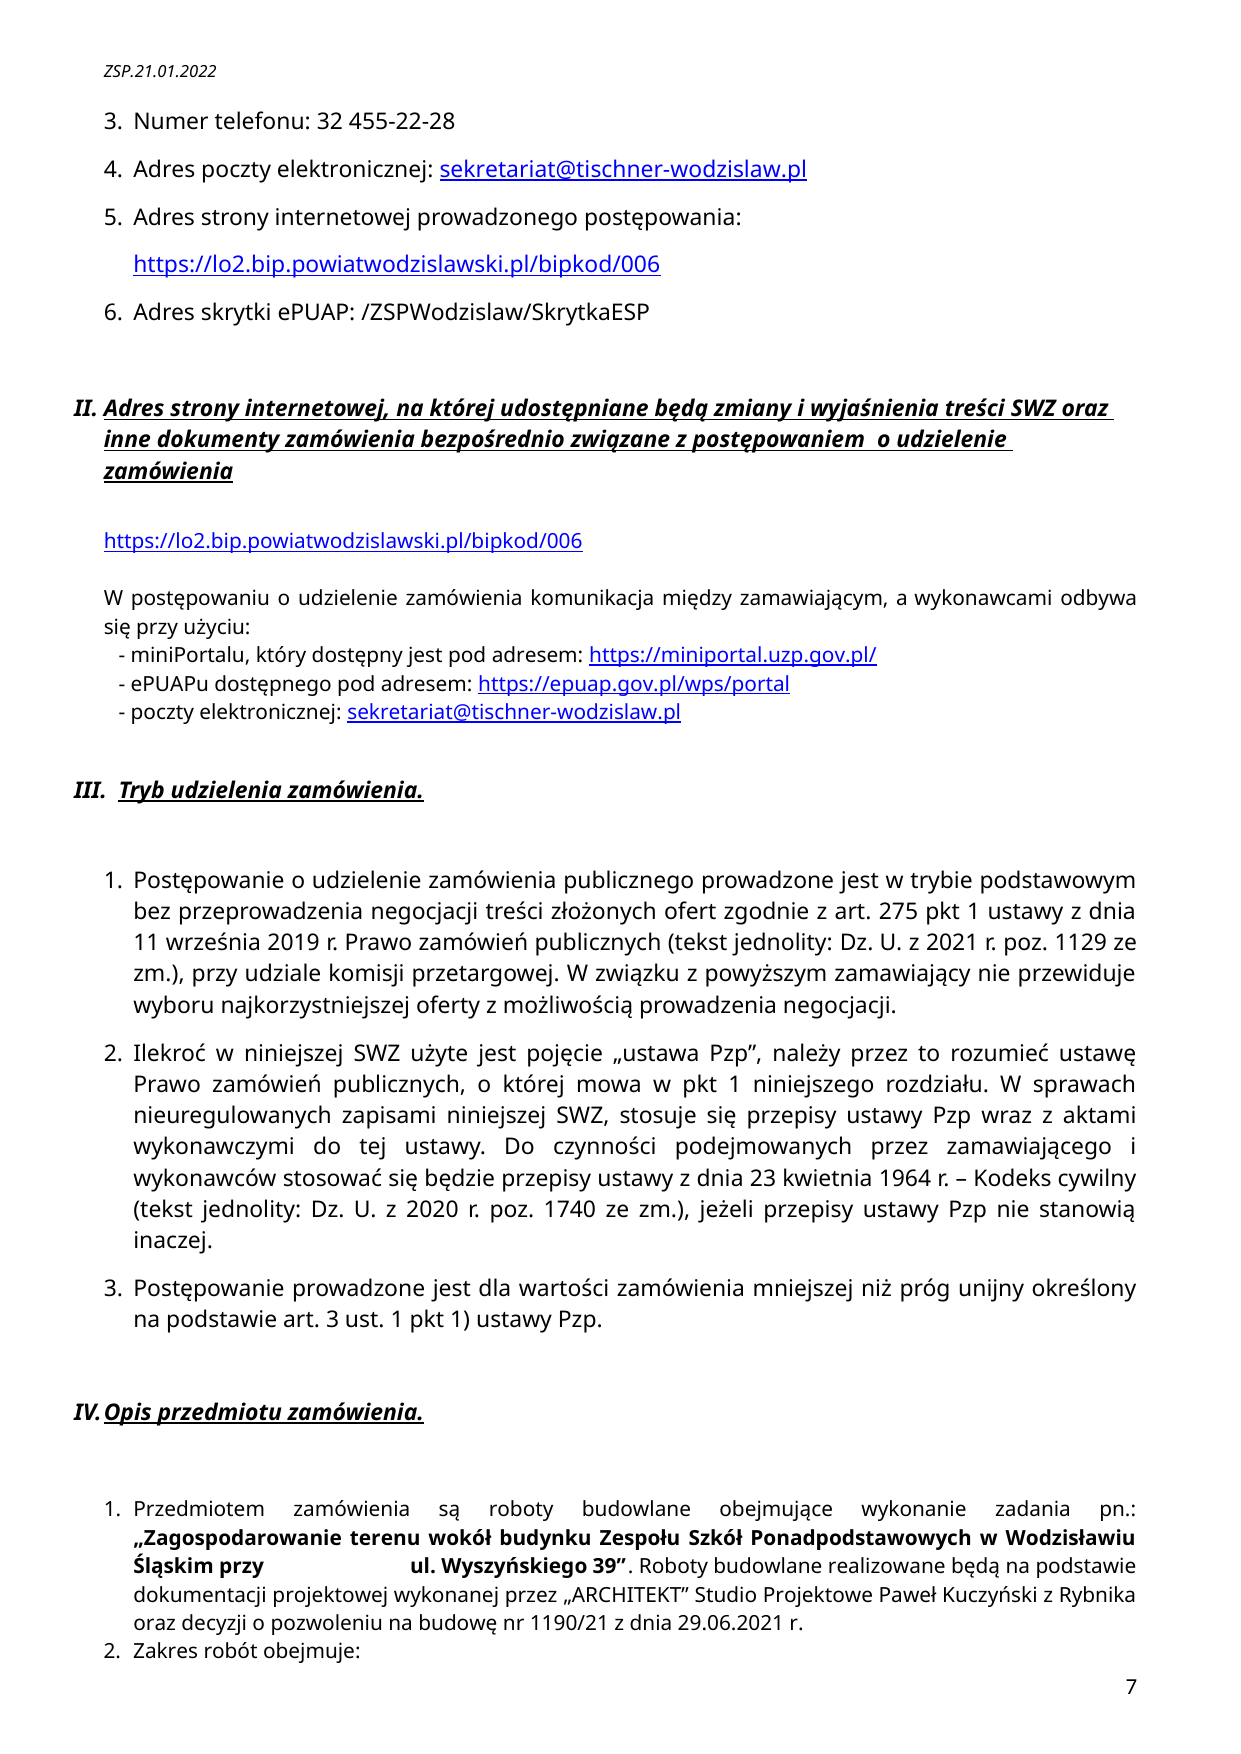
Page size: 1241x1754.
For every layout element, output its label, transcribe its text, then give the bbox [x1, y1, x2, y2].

list Numer telefonu: 32 455-22-28 [103, 104, 1137, 136]
list Postępowanie prowadzone jest dla wartości zamówienia mniejszej niż próg unijny określony na podstawie art. 3 ust. 1 pkt 1) ustawy Pzp. [103, 1272, 1137, 1334]
text https://lo2.bip.powiatwodzislawski.pl/bipkod/006 [103, 527, 1137, 555]
text Tryb udzielenia zamówienia. [74, 773, 1137, 805]
list Adres strony internetowej prowadzonego postępowania: [103, 200, 1137, 232]
text - ePUAPu dostępnego pod adresem: https://epuap.gov.pl/wps/portal [118, 669, 1137, 697]
text - miniPortalu, który dostępny jest pod adresem: https://miniportal.uzp.gov.pl/ [118, 640, 1137, 669]
text https://lo2.bip.powiatwodzislawski.pl/bipkod/006 [133, 248, 1137, 279]
list Adres poczty elektronicznej: sekretariat@tischner-wodzislaw.pl [103, 152, 1137, 184]
text - poczty elektronicznej: sekretariat@tischner-wodzislaw.pl [118, 697, 1137, 726]
list Postępowanie o udzielenie zamówienia publicznego prowadzone jest w trybie podstawowym bez przeprowadzenia negocjacji treści złożonych ofert zgodnie z art. 275 pkt 1 ustawy z dnia 11 września 2019 r. Prawo zamówień publicznych (tekst jednolity: Dz. U. z 2021 r. poz. 1129 ze zm.), przy udziale komisji przetargowej. W związku z powyższym zamawiający nie przewiduje wyboru najkorzystniejszej oferty z możliwością prowadzenia negocjacji. [103, 864, 1137, 1020]
text W postępowaniu o udzielenie zamówienia komunikacja między zamawiającym, a wykonawcami odbywa się przy użyciu: [103, 583, 1137, 640]
list Adres skrytki ePUAP: /ZSPWodzislaw/SkrytkaESP [103, 296, 1137, 327]
list Zakres robót obejmuje: [103, 1637, 1137, 1665]
list Ilekroć w niniejszej SWZ użyte jest pojęcie „ustawa Pzp”, należy przez to rozumieć ustawę Prawo zamówień publicznych, o której mowa w pkt 1 niniejszego rozdziału. W sprawach nieuregulowanych zapisami niniejszej SWZ, stosuje się przepisy ustawy Pzp wraz z aktami wykonawczymi do tej ustawy. Do czynności podejmowanych przez zamawiającego i wykonawców stosować się będzie przepisy ustawy z dnia 23 kwietnia 1964 r. – Kodeks cywilny (tekst jednolity: Dz. U. z 2020 r. poz. 1740 ze zm.), jeżeli przepisy ustawy Pzp nie stanowią inaczej. [103, 1037, 1137, 1255]
text Opis przedmiotu zamówienia. [74, 1396, 1137, 1427]
list Przedmiotem zamówienia są roboty budowlane obejmujące wykonanie zadania pn.: „Zagospodarowanie terenu wokół budynku Zespołu Szkół Ponadpodstawowych w Wodzisławiu Śląskim przy ul. Wyszyńskiego 39”. Roboty budowlane realizowane będą na podstawie dokumentacji projektowej wykonanej przez „ARCHITEKT” Studio Projektowe Paweł Kuczyński z Rybnika oraz decyzji o pozwoleniu na budowę nr 1190/21 z dnia 29.06.2021 r. [103, 1494, 1137, 1637]
text Adres strony internetowej, na której udostępniane będą zmiany i wyjaśnienia treści SWZ oraz inne dokumenty zamówienia bezpośrednio związane z postępowaniem o udzielenie zamówienia [74, 392, 1137, 486]
